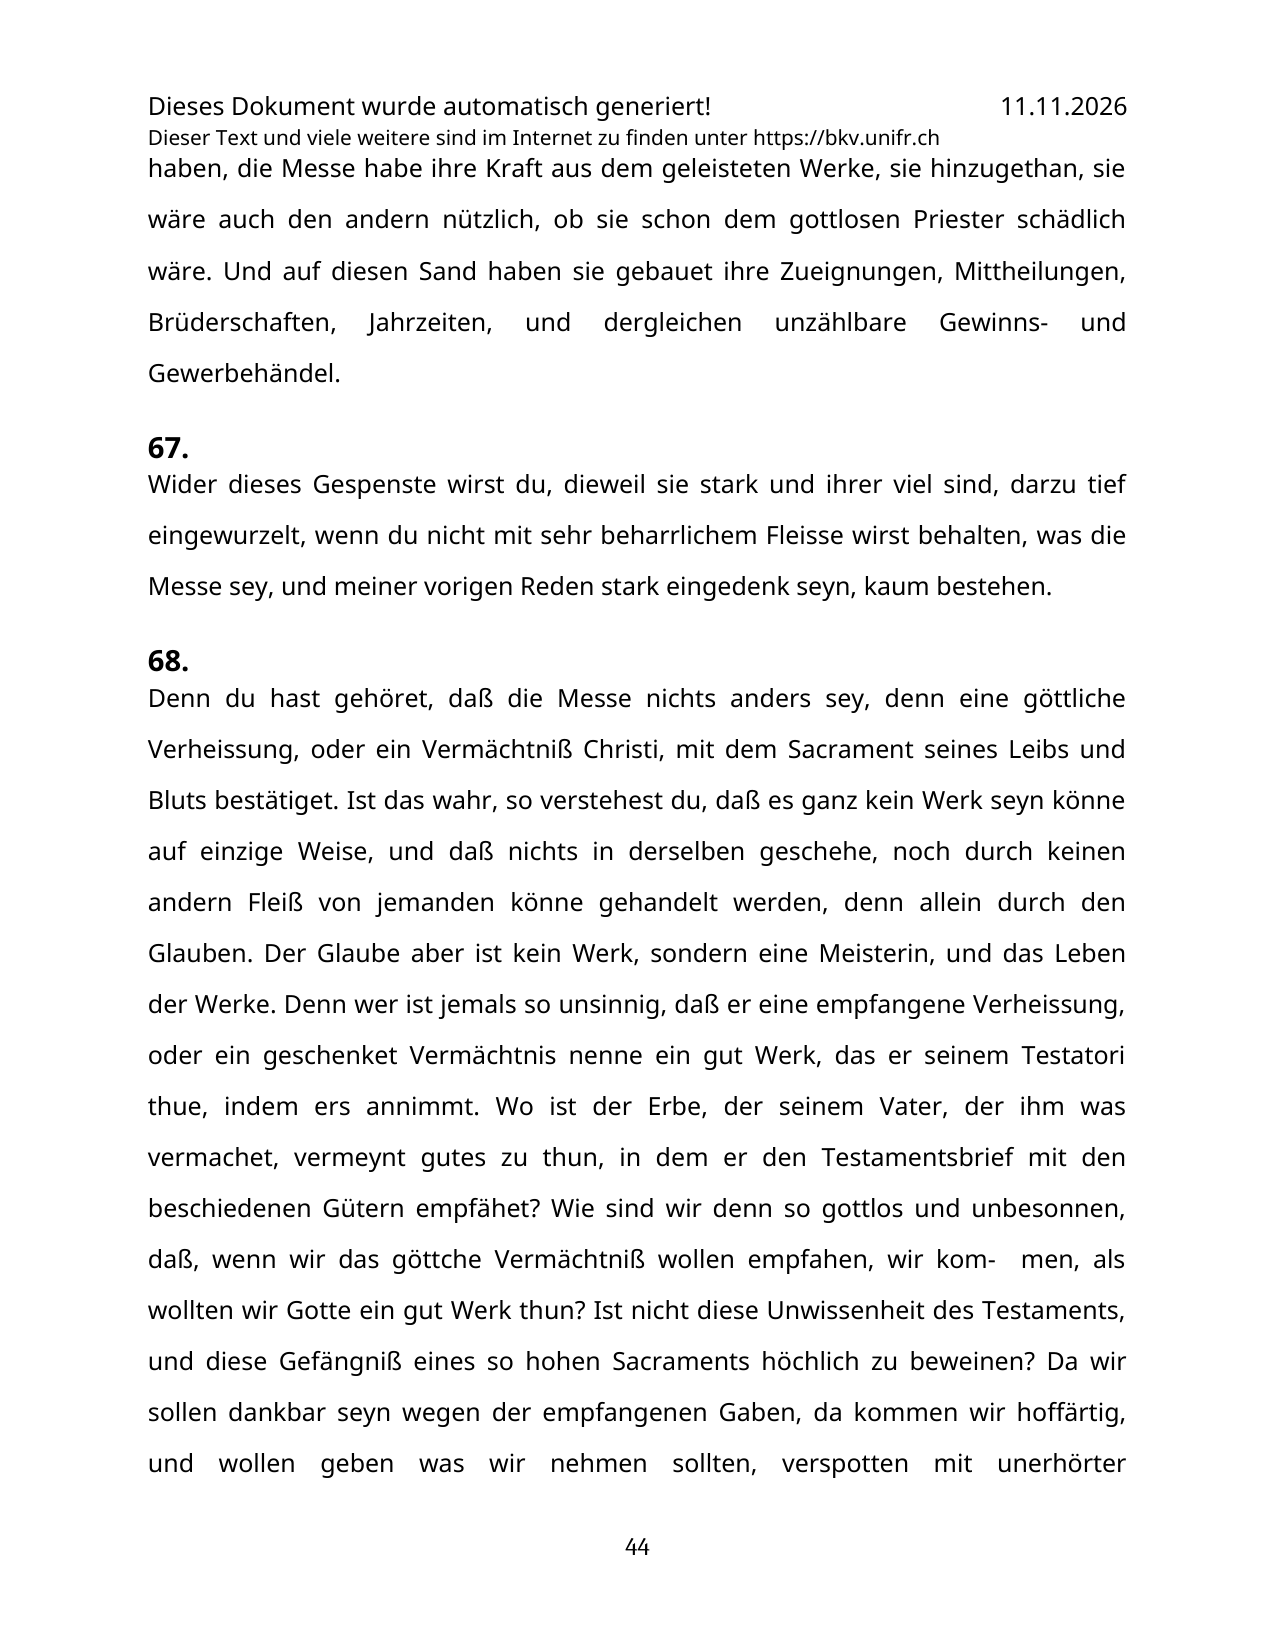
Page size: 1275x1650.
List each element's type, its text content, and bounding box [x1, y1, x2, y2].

subtitle 67. [148, 427, 1127, 467]
text Wider dieses Gespenste wirst du, dieweil sie stark und ihrer viel sind, darzu tief eingewurzelt, wenn du nicht mit sehr beharrlichem Fleisse wirst behalten, was die Messe sey, und meiner vorigen Reden stark eingedenk seyn, kaum bestehen. [148, 467, 1127, 603]
subtitle 68. [148, 641, 1127, 680]
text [148, 151, 1127, 389]
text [148, 680, 1127, 1480]
